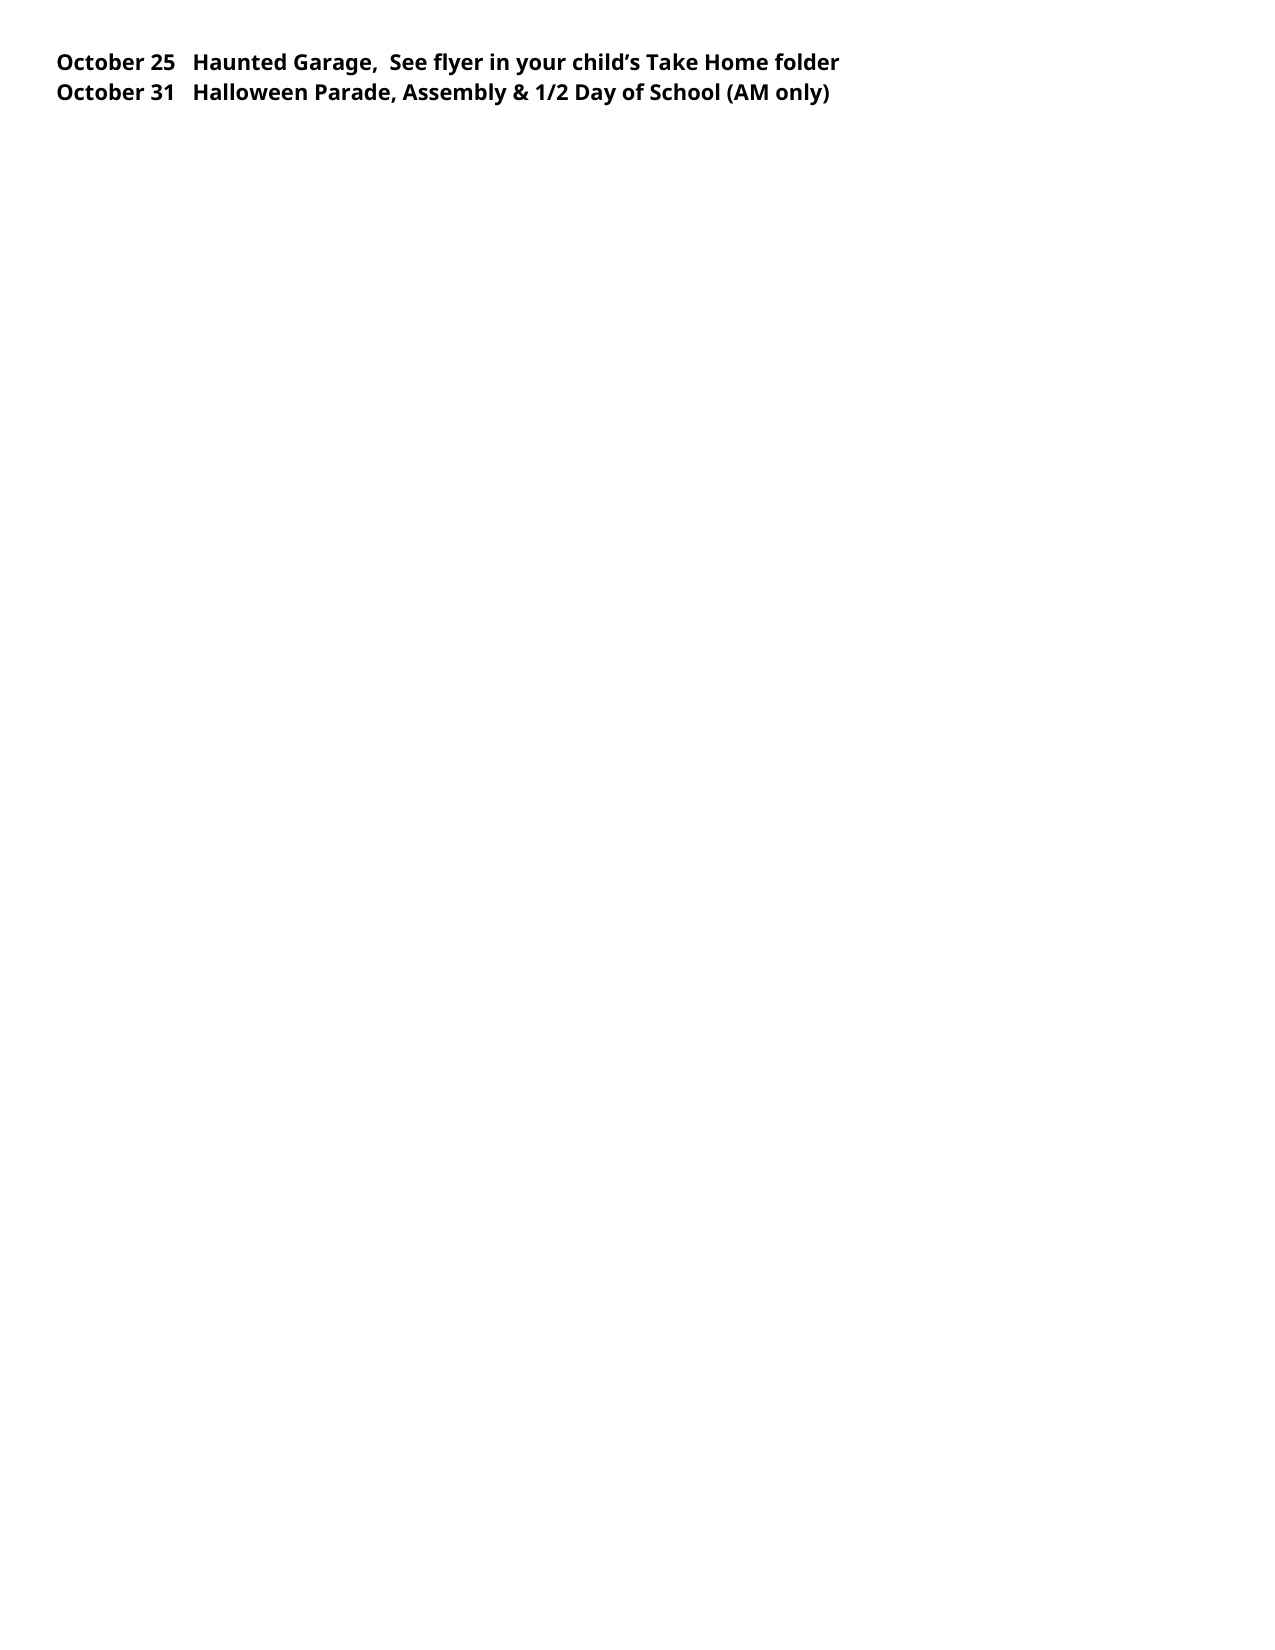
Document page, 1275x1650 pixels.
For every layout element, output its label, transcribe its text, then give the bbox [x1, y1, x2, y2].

text October 25 Haunted Garage, See flyer in your child’s Take Home folder [56, 47, 1181, 77]
text October 31 Halloween Parade, Assembly & 1/2 Day of School (AM only) [56, 77, 1181, 106]
